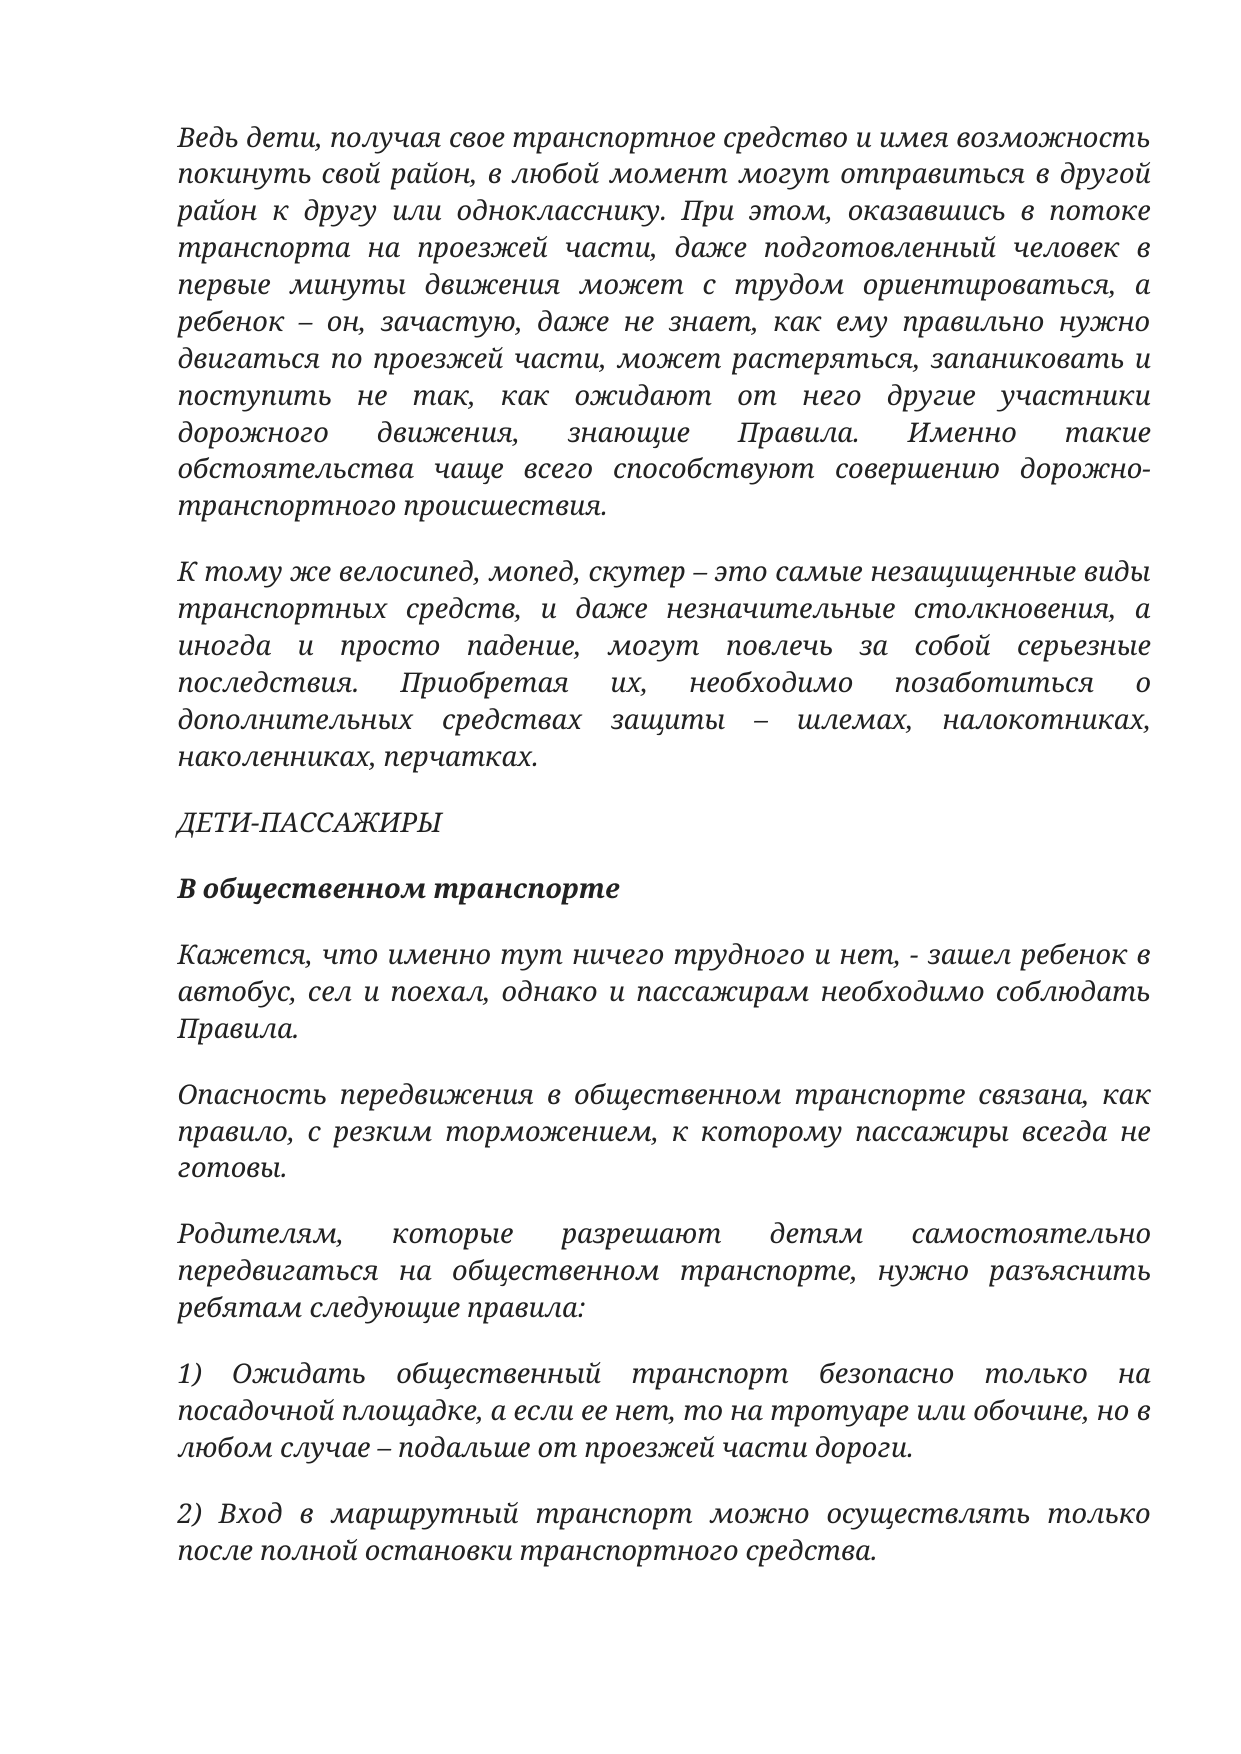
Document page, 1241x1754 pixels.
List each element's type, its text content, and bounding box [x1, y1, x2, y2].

text Опасность передвижения в общественном транспорте связана, как правило, с резким торможением, к которому пассажиры всегда не готовы. [177, 1075, 1152, 1186]
text 1) Ожидать общественный транспорт безопасно только на посадочной площадке, а если ее нет, то на тротуаре или обочине, но в любом случае – подальше от проезжей части дороги. [177, 1355, 1152, 1465]
text Родителям, которые разрешают детям самостоятельно передвигаться на общественном транспорте, нужно разъяснить ребятам следующие правила: [177, 1215, 1152, 1326]
text Кажется, что именно тут ничего трудного и нет, - зашел ребенок в автобус, сел и поехал, однако и пассажирам необходимо соблюдать Правила. [177, 935, 1152, 1046]
text 2) Вход в маршрутный транспорт можно осуществлять только после полной остановки транспортного средства. [177, 1494, 1152, 1568]
text ДЕТИ-ПАССАЖИРЫ [177, 803, 1152, 840]
text Ведь дети, получая свое транспортное средство и имея возможность покинуть свой район, в любой момент могут отправиться в другой район к другу или однокласснику. При этом, оказавшись в потоке транспорта на проезжей части, даже подготовленный человек в первые минуты движения может с трудом ориентироваться, а ребенок – он, зачастую, даже не знает, как ему правильно нужно двигаться по проезжей части, может растеряться, запаниковать и поступить не так, как ожидают от него другие участники дорожного движения, знающие Правила. Именно такие обстоятельства чаще всего способствуют совершению дорожно-транспортного происшествия. [177, 118, 1152, 524]
text В общественном транспорте [177, 869, 1152, 906]
text К тому же велосипед, мопед, скутер – это самые незащищенные виды транспортных средств, и даже незначительные столкновения, а иногда и просто падение, могут повлечь за собой серьезные последствия. Приобретая их, необходимо позаботиться о дополнительных средствах защиты – шлемах, налокотниках, наколенниках, перчатках. [177, 553, 1152, 774]
